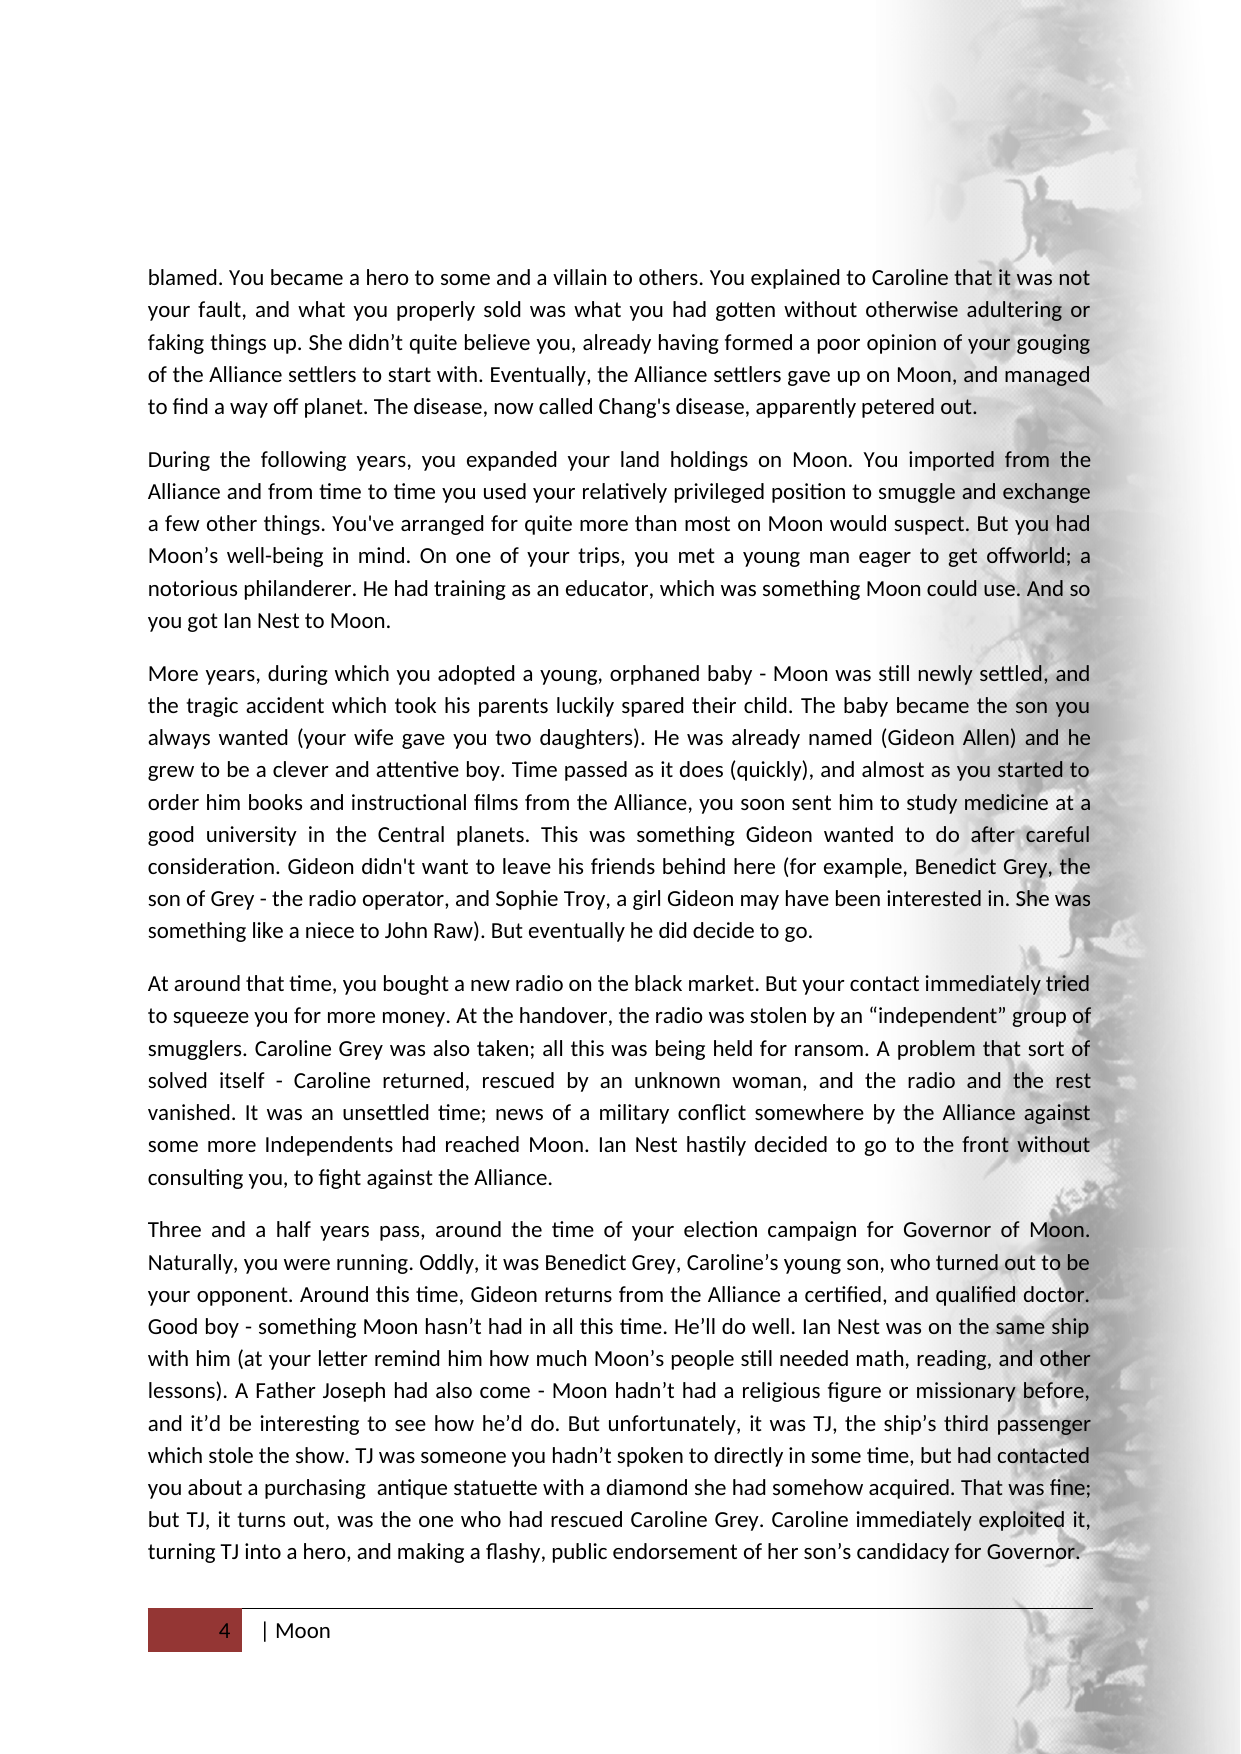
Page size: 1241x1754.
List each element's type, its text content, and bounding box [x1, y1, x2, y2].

text At around that time, you bought a new radio on the black market. But your contact immediately tried to squeeze you for more money. At the handover, the radio was stolen by an “independent” group of smugglers. Caroline Grey was also taken; all this was being held for ransom. A problem that sort of solved itself - Caroline returned, rescued by an unknown woman, and the radio and the rest vanished. It was an unsettled time; news of a military conflict somewhere by the Alliance against some more Independents had reached Moon. Ian Nest hastily decided to go to the front without consulting you, to fight against the Alliance. [148, 969, 1093, 1191]
text Three and a half years pass, around the time of your election campaign for Governor of Moon. Naturally, you were running. Oddly, it was Benedict Grey, Caroline’s young son, who turned out to be your opponent. Around this time, Gideon returns from the Alliance a certified, and qualified doctor. Good boy - something Moon hasn’t had in all this time. He’ll do well. Ian Nest was on the same ship with him (at your letter remind him how much Moon’s people still needed math, reading, and other lessons). A Father Joseph had also come - Moon hadn’t had a religious figure or missionary before, and it’d be interesting to see how he’d do. But unfortunately, it was TJ, the ship’s third passenger which stole the show. TJ was someone you hadn’t spoken to directly in some time, but had contacted you about a purchasing antique statuette with a diamond she had somehow acquired. That was fine; but TJ, it turns out, was the one who had rescued Caroline Grey. Caroline immediately exploited it, turning TJ into a hero, and making a flashy, public endorsement of her son’s candidacy for Governor. [148, 1216, 1093, 1566]
text During the following years, you expanded your land holdings on Moon. You imported from the Alliance and from time to time you used your relatively privileged position to smuggle and exchange a few other things. You've arranged for quite more than most on Moon would suspect. But you had Moon’s well-being in mind. On one of your trips, you met a young man eager to get offworld; a notorious philanderer. He had training as an educator, which was something Moon could use. And so you got Ian Nest to Moon. [148, 445, 1093, 634]
text More years, during which you adopted a young, orphaned baby - Moon was still newly settled, and the tragic accident which took his parents luckily spared their child. The baby became the son you always wanted (your wife gave you two daughters). He was already named (Gideon Allen) and he grew to be a clever and attentive boy. Time passed as it does (quickly), and almost as you started to order him books and instructional films from the Alliance, you soon sent him to study medicine at a good university in the Central planets. This was something Gideon wanted to do after careful consideration. Gideon didn't want to leave his friends behind here (for example, Benedict Grey, the son of Grey - the radio operator, and Sophie Troy, a girl Gideon may have been interested in. She was something like a niece to John Raw). But eventually he did decide to go. [148, 659, 1093, 944]
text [148, 263, 1093, 420]
picture [0, 0, 1241, 1754]
